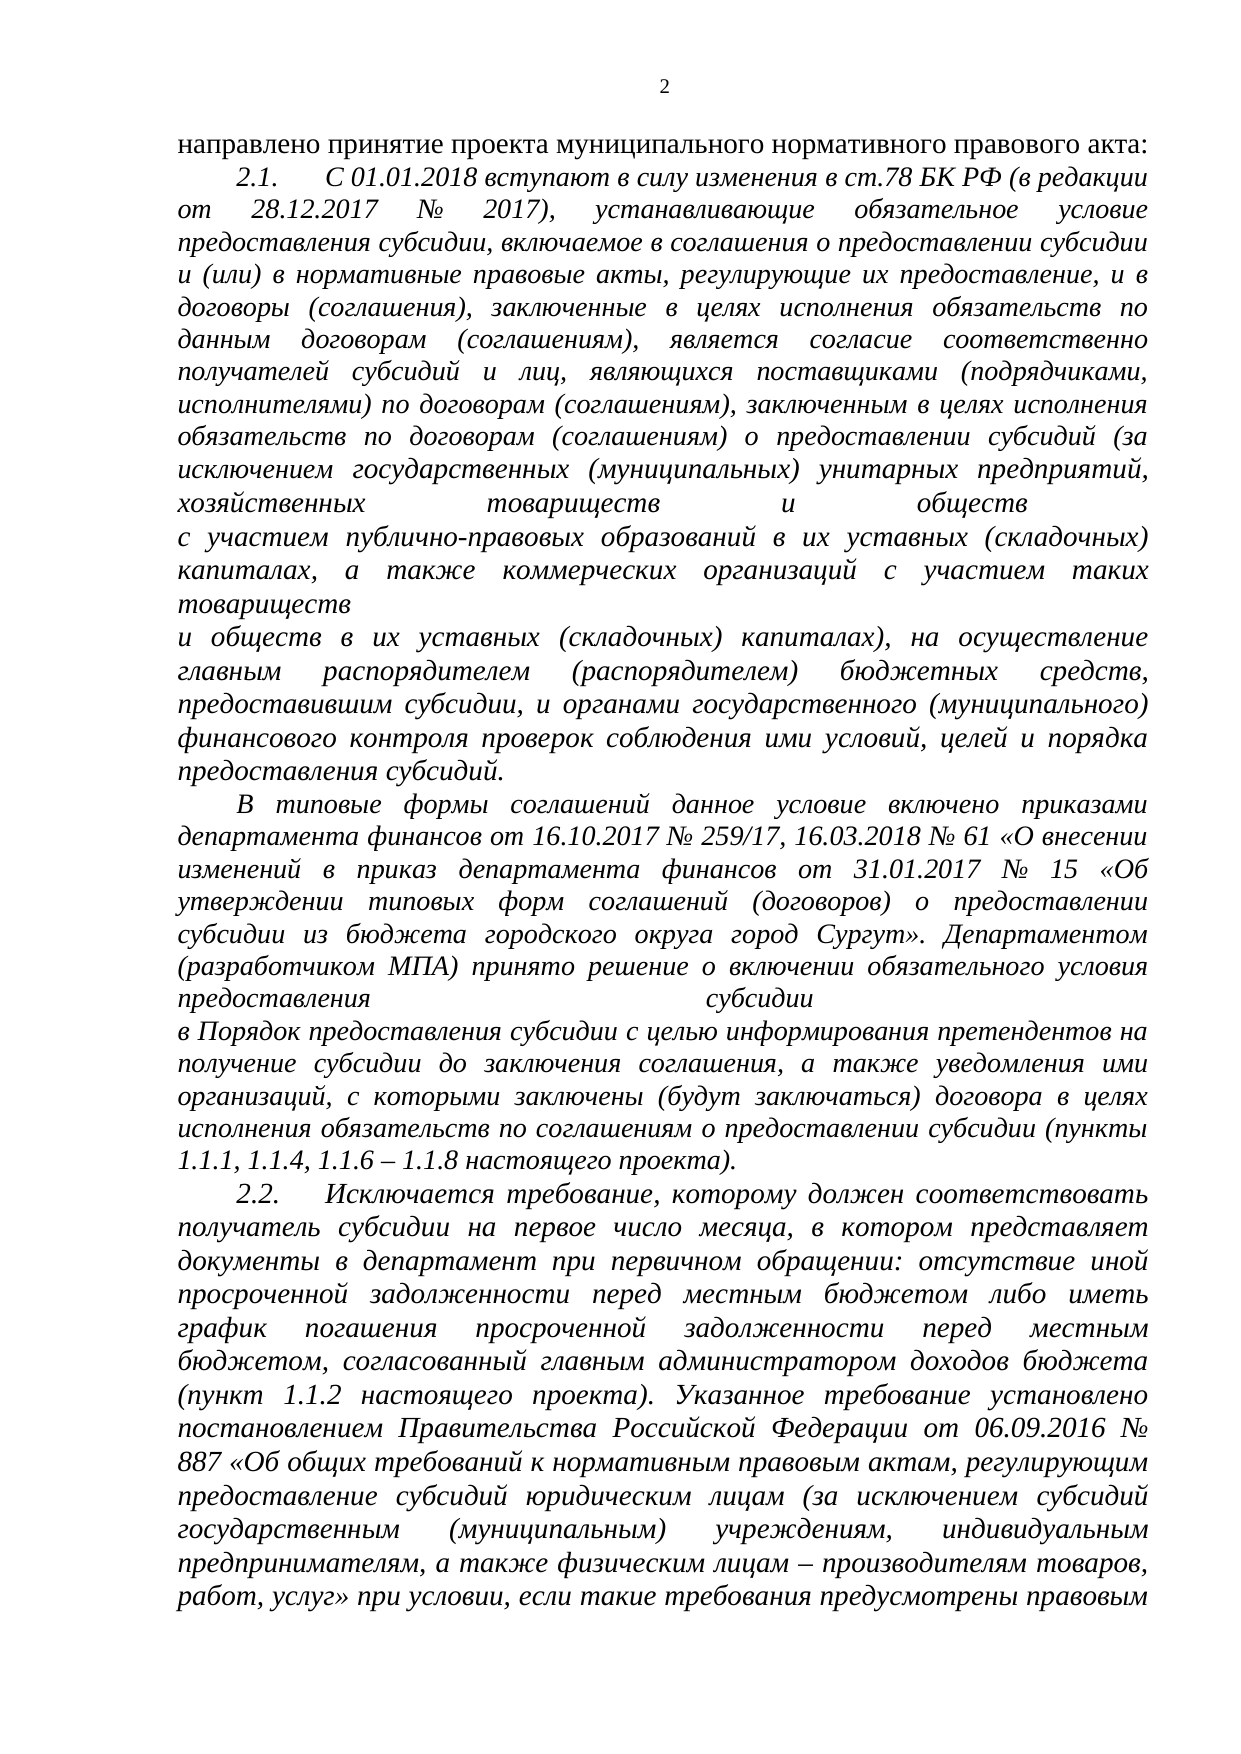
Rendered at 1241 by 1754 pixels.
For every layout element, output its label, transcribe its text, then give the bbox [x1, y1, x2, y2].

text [177, 127, 1152, 160]
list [177, 1176, 1152, 1612]
text В типовые формы соглашений данное условие включено приказами департамента финансов от 16.10.2017 № 259/17, 16.03.2018 № 61 «О внесении изменений в приказ департамента финансов от 31.01.2017 № 15 «Об утверждении типовых форм соглашений (договоров) о предоставлении субсидии из бюджета городского округа город Сургут». Департаментом (разработчиком МПА) принято решение о включении обязательного условия предоставления субсидии в Порядок предоставления субсидии с целью информирования претендентов на получение субсидии до заключения соглашения, а также уведомления ими организаций, с которыми заключены (будут заключаться) договора в целях исполнения обязательств по соглашениям о предоставлении субсидии (пункты 1.1.1, 1.1.4, 1.1.6 – 1.1.8 настоящего проекта). [177, 787, 1152, 1176]
list С 01.01.2018 вступают в силу изменения в ст.78 БК РФ (в редакции от 28.12.2017 № 2017), устанавливающие обязательное условие предоставления субсидии, включаемое в соглашения о предоставлении субсидии и (или) в нормативные правовые акты, регулирующие их предоставление, и в договоры (соглашения), заключенные в целях исполнения обязательств по данным договорам (соглашениям), является согласие соответственно получателей субсидий и лиц, являющихся поставщиками (подрядчиками, исполнителями) по договорам (соглашениям), заключенным в целях исполнения обязательств по договорам (соглашениям) о предоставлении субсидий (за исключением государственных (муниципальных) унитарных предприятий, хозяйственных товариществ и обществ с участием публично-правовых образований в их уставных (складочных) капиталах, а также коммерческих организаций с участием таких товариществ и обществ в их уставных (складочных) капиталах), на осуществление главным распорядителем (распорядителем) бюджетных средств, предоставившим субсидии, и органами государственного (муниципального) финансового контроля проверок соблюдения ими условий, целей и порядка предоставления субсидий. [177, 160, 1152, 787]
